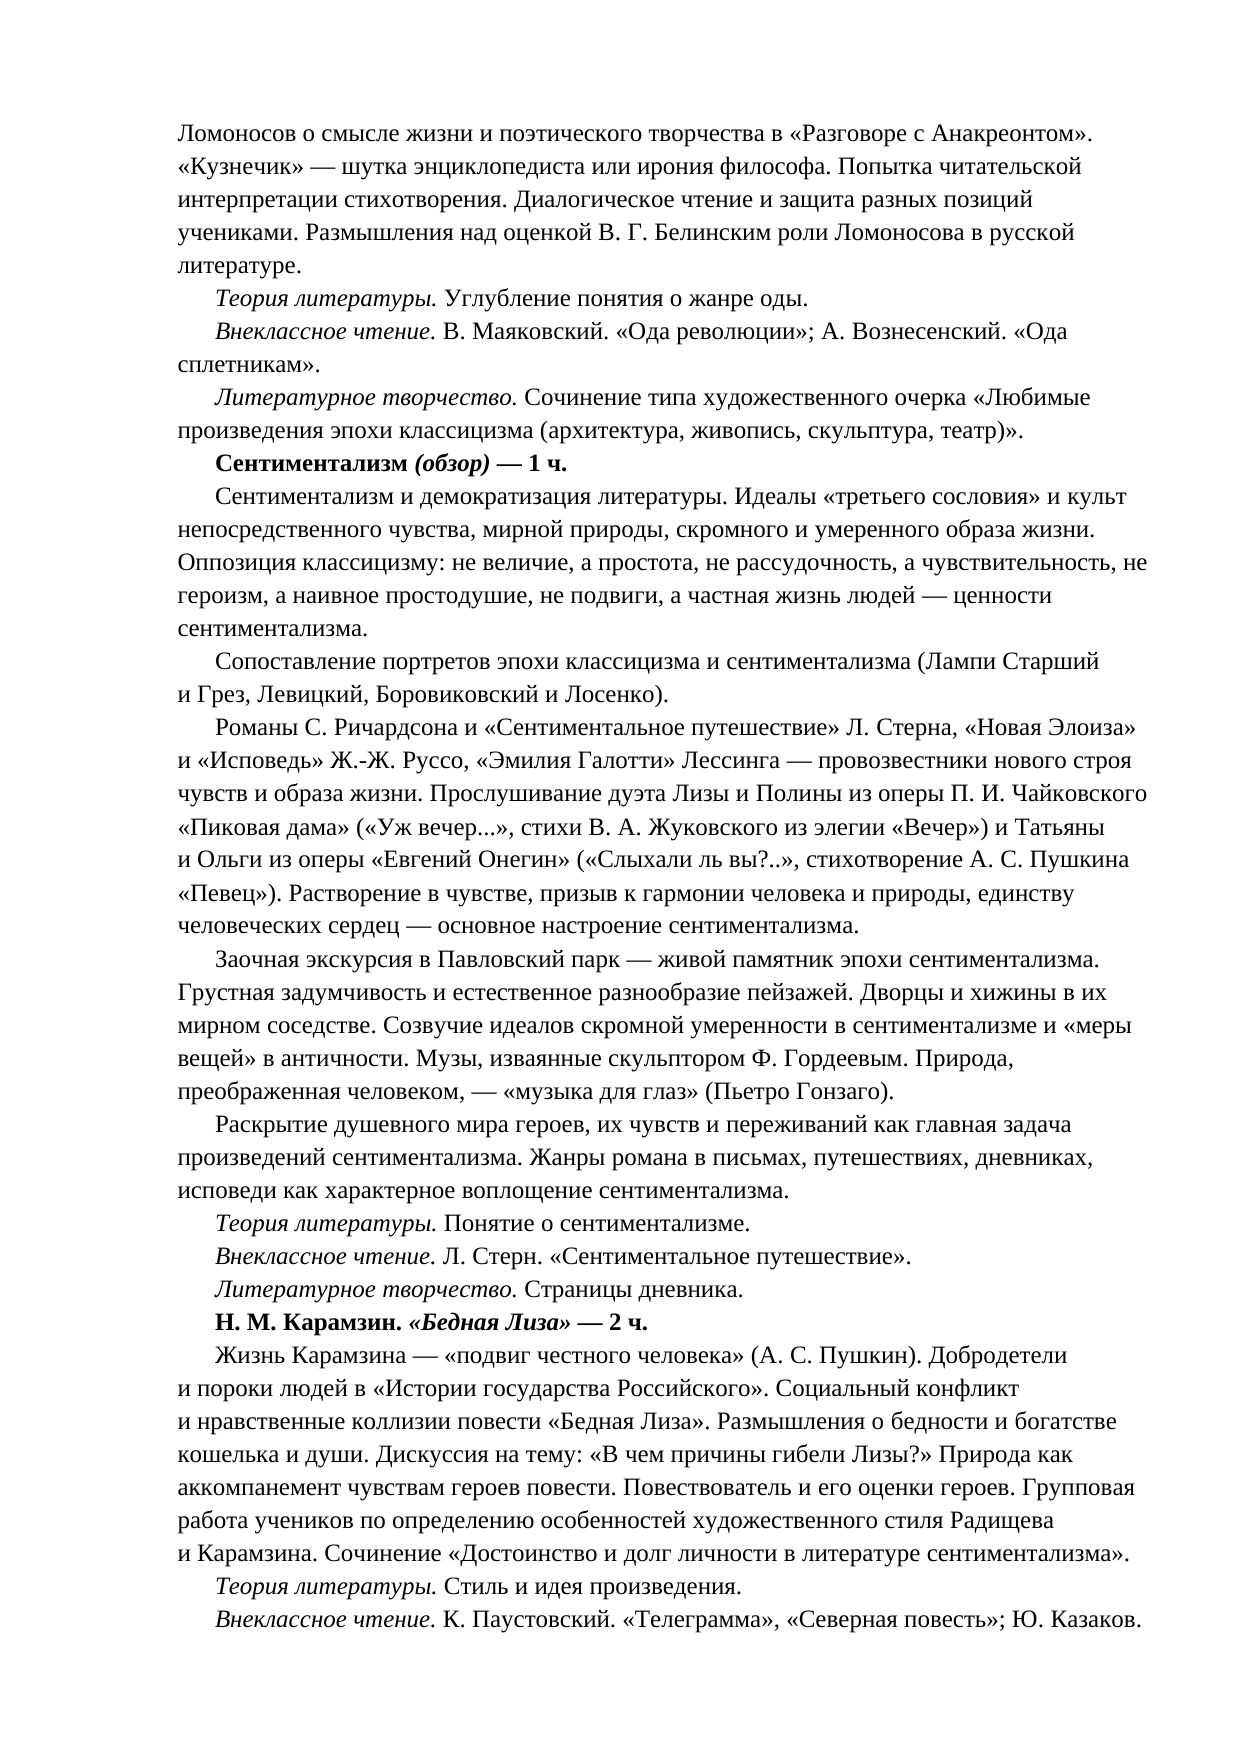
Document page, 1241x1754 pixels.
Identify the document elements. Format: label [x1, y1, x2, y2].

text [177, 118, 1152, 1633]
